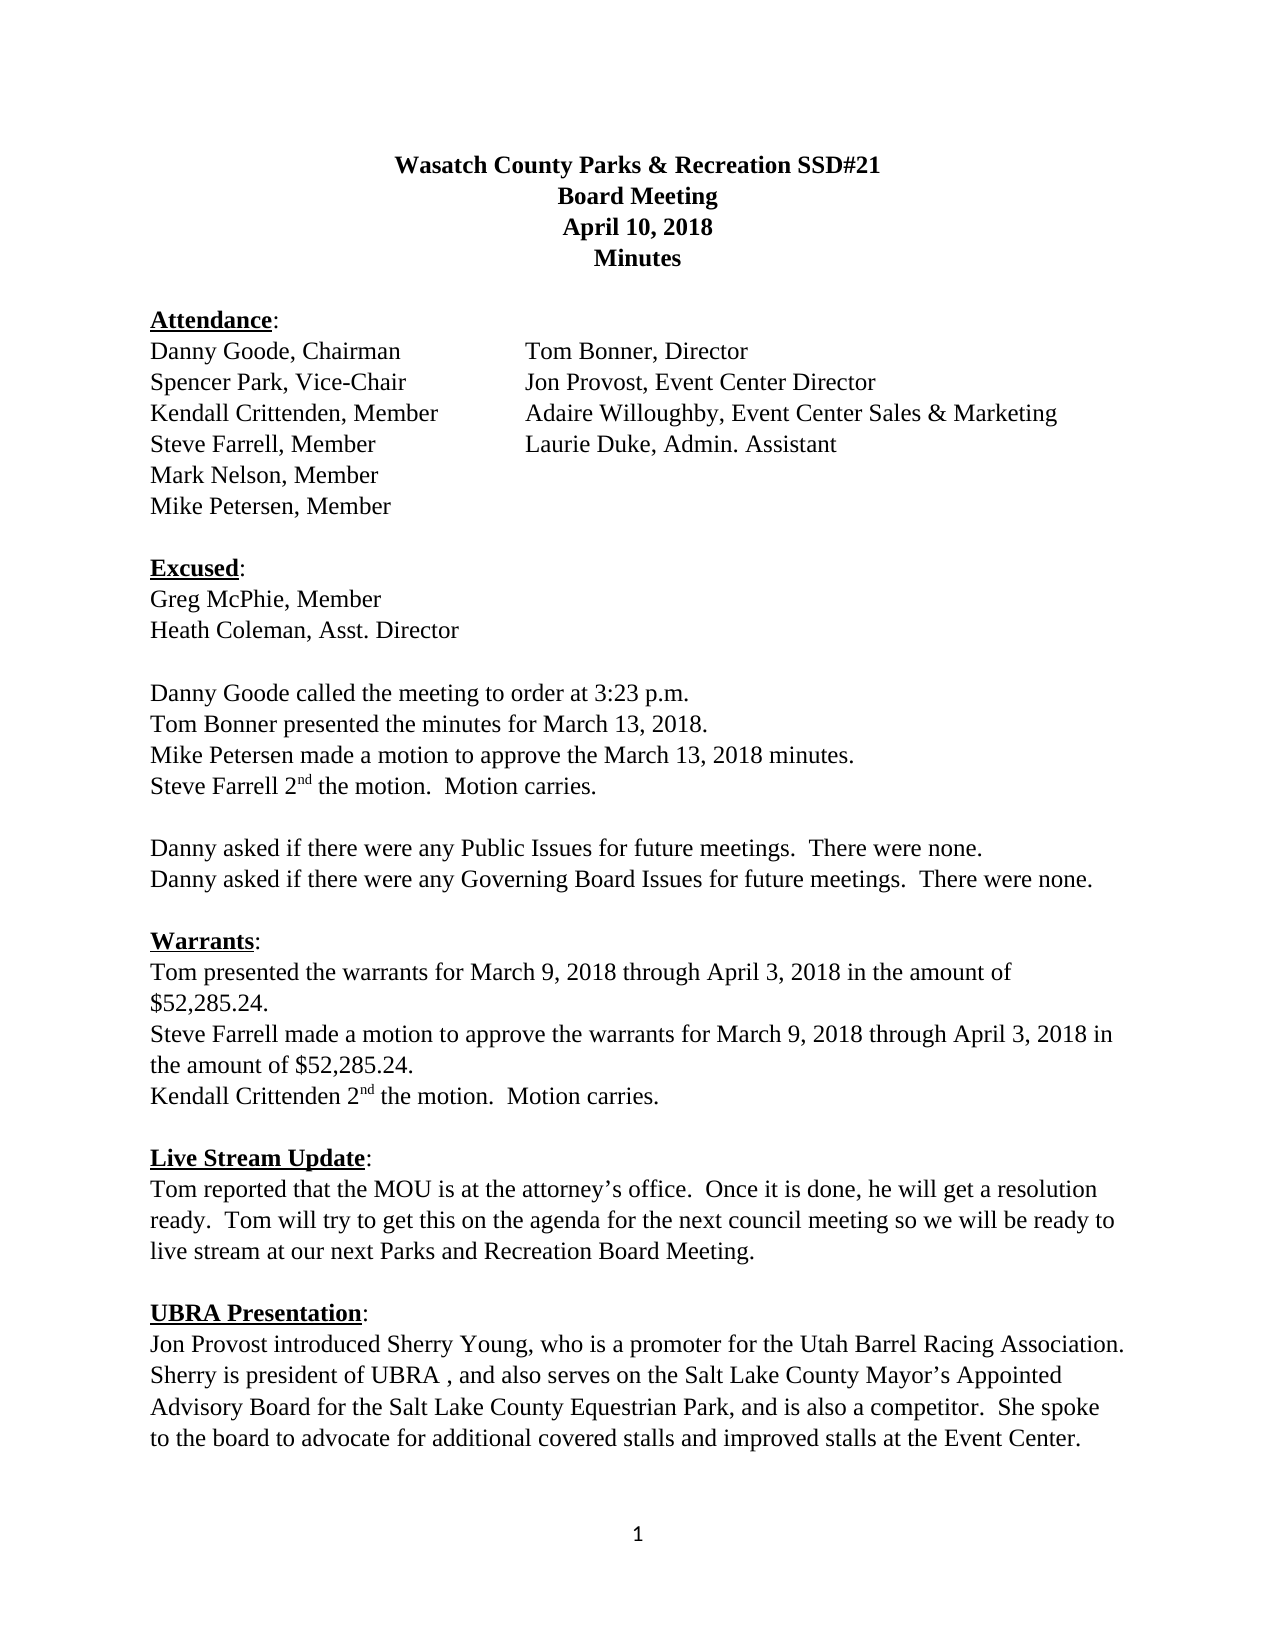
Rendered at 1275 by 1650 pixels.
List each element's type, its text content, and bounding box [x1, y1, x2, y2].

text Spencer Park, Vice-Chair Jon Provost, Event Center Director [150, 367, 1125, 396]
text Excused: [150, 553, 1125, 582]
text Tom presented the warrants for March 9, 2018 through April 3, 2018 in the amount of $52,285.24. [150, 957, 1125, 1017]
text April 10, 2018 [150, 212, 1125, 241]
text Danny asked if there were any Governing Board Issues for future meetings. There were none. [150, 864, 1125, 893]
text Steve Farrell, Member Laurie Duke, Admin. Assistant [150, 429, 1125, 458]
text Greg McPhie, Member [150, 584, 1125, 613]
text Warrants: [150, 926, 1125, 955]
text Jon Provost introduced Sherry Young, who is a promoter for the Utah Barrel Racing Association. Sherry is president of UBRA , and also serves on the Salt Lake County Mayor’s Appointed Advisory Board for the Salt Lake County Equestrian Park, and is also a competitor. She spoke to the board to advocate for additional covered stalls and improved stalls at the Event Center. [150, 1329, 1125, 1451]
text Kendall Crittenden, Member Adaire Willoughby, Event Center Sales & Marketing [150, 398, 1125, 427]
text Minutes [150, 243, 1125, 272]
text Wasatch County Parks & Recreation SSD#21 [150, 150, 1125, 179]
text Danny Goode, Chairman Tom Bonner, Director [150, 336, 1125, 365]
text Steve Farrell made a motion to approve the warrants for March 9, 2018 through April 3, 2018 in the amount of $52,285.24. [150, 1019, 1125, 1079]
text Tom reported that the MOU is at the attorney’s office. Once it is done, he will get a resolution ready. Tom will try to get this on the agenda for the next council meeting so we will be ready to live stream at our next Parks and Recreation Board Meeting. [150, 1174, 1125, 1265]
text Live Stream Update: [150, 1143, 1125, 1172]
text Mike Petersen, Member [150, 491, 1125, 520]
text Heath Coleman, Asst. Director [150, 616, 1125, 644]
text Danny Goode called the meeting to order at 3:23 p.m. [150, 678, 1125, 706]
text UBRA Presentation: [150, 1298, 1125, 1327]
text Tom Bonner presented the minutes for March 13, 2018. [150, 709, 1125, 737]
text Mike Petersen made a motion to approve the March 13, 2018 minutes. [150, 740, 1125, 768]
text Board Meeting [150, 181, 1125, 210]
text Kendall Crittenden 2nd the motion. Motion carries. [150, 1081, 1125, 1110]
text Attendance: [150, 305, 1125, 334]
text Mark Nelson, Member [150, 460, 1125, 489]
text Steve Farrell 2nd the motion. Motion carries. [150, 771, 1125, 799]
text Danny asked if there were any Public Issues for future meetings. There were none. [150, 833, 1125, 862]
